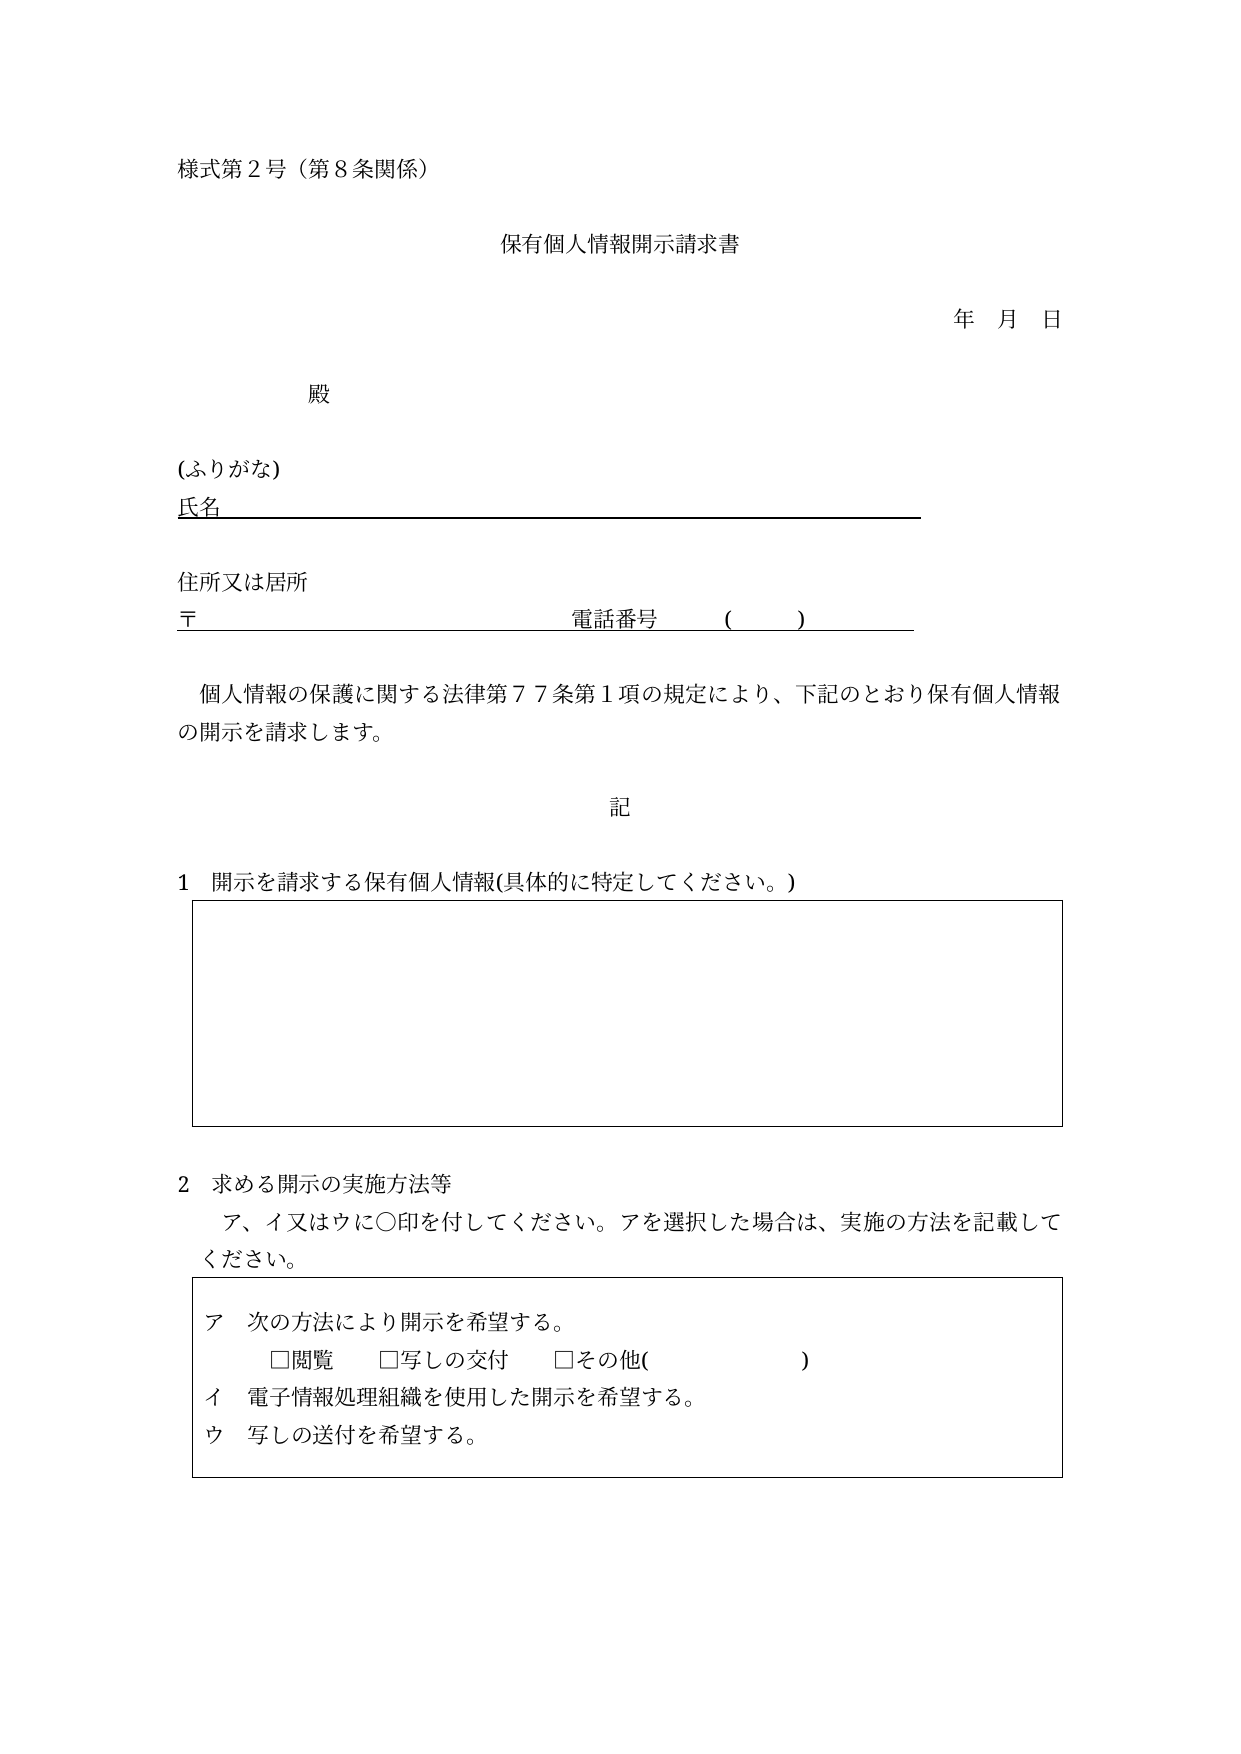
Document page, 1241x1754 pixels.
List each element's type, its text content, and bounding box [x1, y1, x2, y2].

text 保有個人情報開示請求書 [177, 225, 1063, 262]
text 殿 [177, 375, 1063, 412]
text 個人情報の保護に関する法律第７７条第１項の規定により、下記のとおり保有個人情報の開示を請求します。 [177, 675, 1063, 750]
text (ふりがな) [177, 450, 1063, 487]
text 〒 電話番号 ( ) [177, 600, 1063, 637]
table_header ア 次の方法により開示を希望する。 □閲覧 □写しの交付 □その他( ) イ 電子情報処理組織を使用した開示を希望する。 ウ 写しの送付を希望する。 [193, 1278, 1062, 1477]
text 1 開示を請求する保有個人情報(具体的に特定してください。) [177, 862, 1063, 900]
text 年 月 日 [177, 300, 1063, 337]
text 住所又は居所 [177, 562, 1063, 600]
text 様式第２号（第８条関係） [177, 150, 1063, 187]
text 2 求める開示の実施方法等 [177, 1164, 1063, 1202]
text 記 [177, 787, 1063, 825]
text 氏名 [177, 487, 1063, 525]
text ア、イ又はウに○印を付してください。アを選択した場合は、実施の方法を記載してください。 [177, 1202, 1063, 1277]
table_header [193, 901, 1062, 1126]
